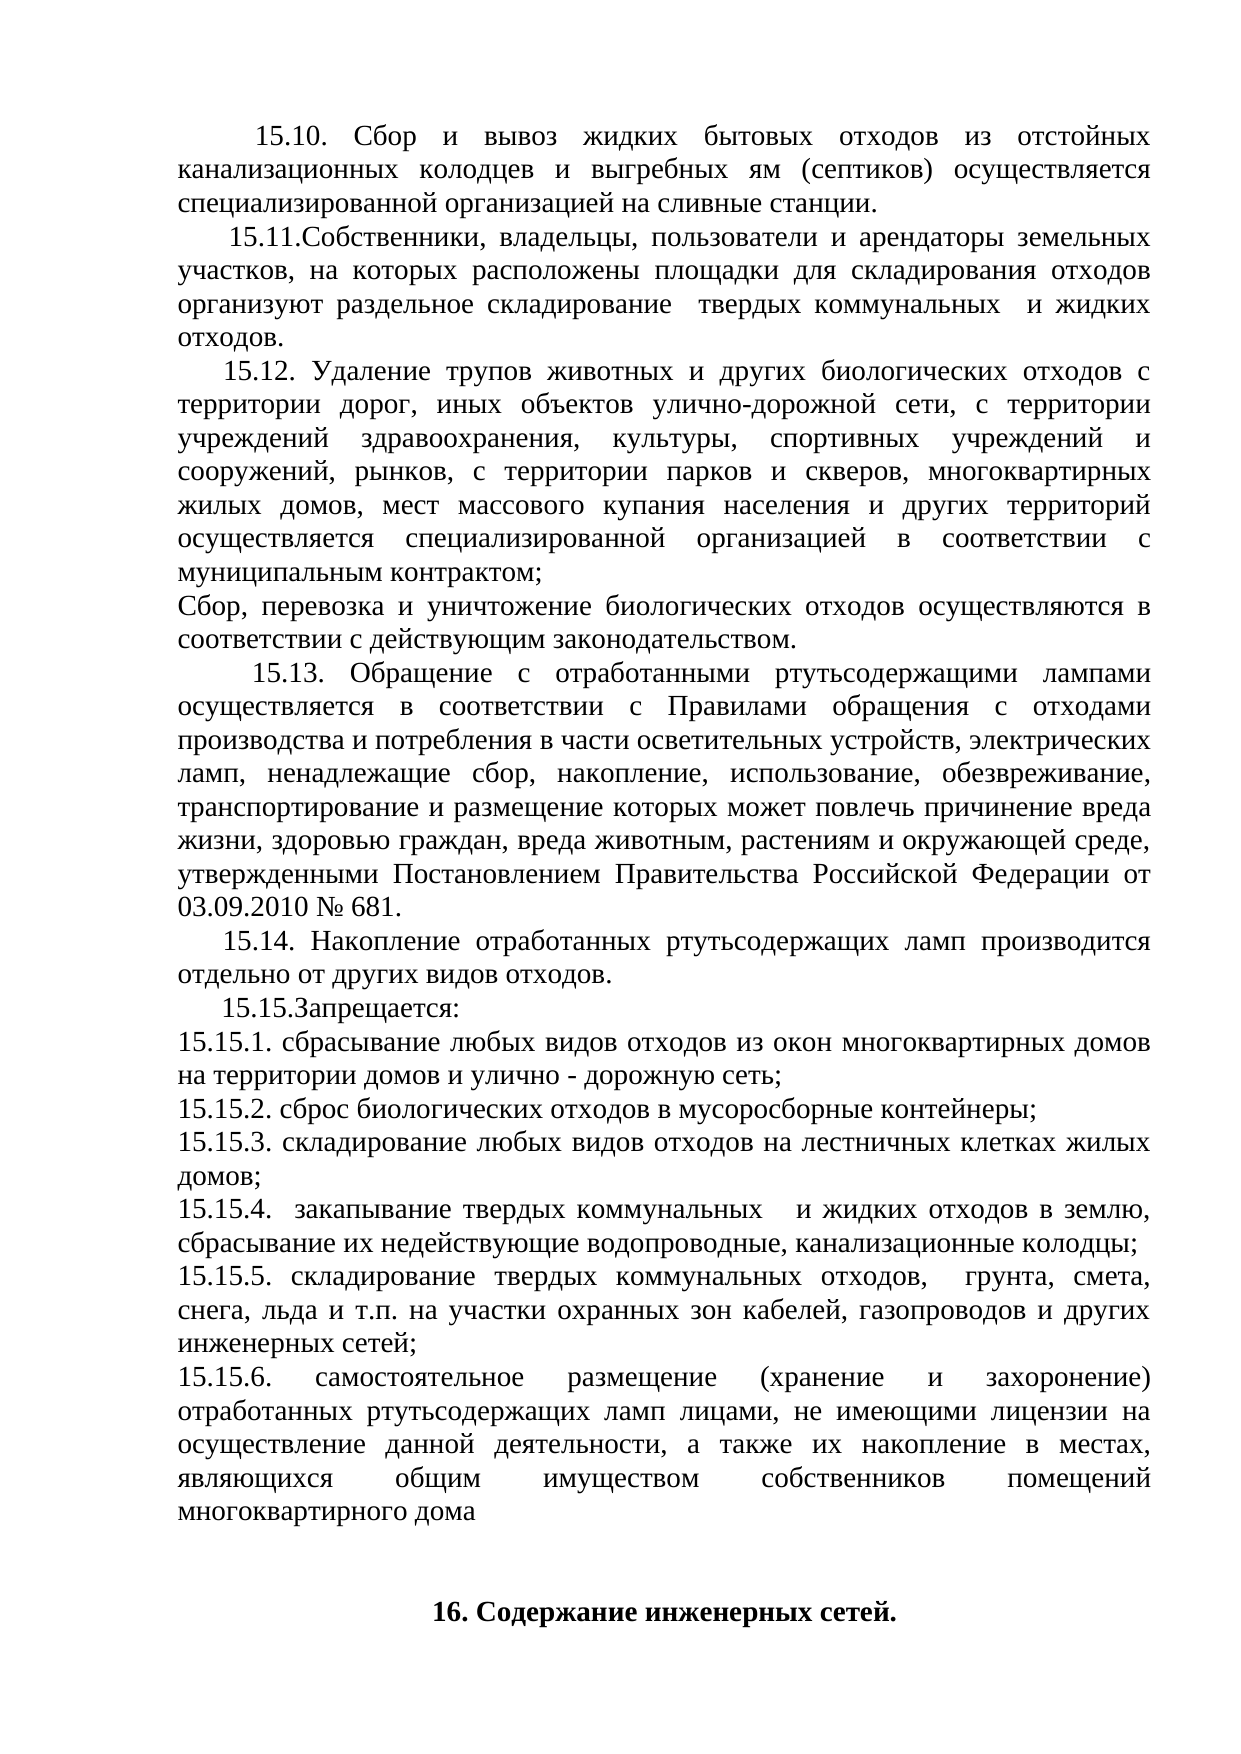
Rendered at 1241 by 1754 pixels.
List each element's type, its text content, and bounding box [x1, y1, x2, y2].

text 15.14. Накопление отработанных ртутьсодержащих ламп производится отдельно от других видов отходов. [177, 923, 1152, 990]
text 15.13. Обращение с отработанными ртутьсодержащими лампами осуществляется в соответствии с Правилами обращения с отходами производства и потребления в части осветительных устройств, электрических ламп, ненадлежащие сбор, накопление, использование, обезвреживание, транспортирование и размещение которых может повлечь причинение вреда жизни, здоровью граждан, вреда животным, растениям и окружающей среде, утвержденными Постановлением Правительства Российской Федерации от 03.09.2010 № 681. [177, 655, 1152, 923]
text 15.10. Сбор и вывоз жидких бытовых отходов из отстойных канализационных колодцев и выгребных ям (септиков) осуществляется специализированной организацией на сливные станции. [177, 118, 1152, 219]
text 15.15.6. самостоятельное размещение (хранение и захоронение) отработанных ртутьсодержащих ламп лицами, не имеющими лицензии на осуществление данной деятельности, а также их накопление в местах, являющихся общим имуществом собственников помещений многоквартирного дома [177, 1359, 1152, 1527]
text 15.15.2. сброс биологических отходов в мусоросборные контейнеры; [177, 1091, 1152, 1124]
text 15.15.5. складирование твердых коммунальных отходов, грунта, смета, снега, льда и т.п. на участки охранных зон кабелей, газопроводов и других инженерных сетей; [177, 1258, 1152, 1359]
text 15.12. Удаление трупов животных и других биологических отходов с территории дорог, иных объектов улично-дорожной сети, с территории учреждений здравоохранения, культуры, спортивных учреждений и сооружений, рынков, с территории парков и скверов, многоквартирных жилых домов, мест массового купания населения и других территорий осуществляется специализированной организацией в соответствии с муниципальным контрактом; [177, 353, 1152, 588]
text 15.15.Запрещается: [177, 990, 1152, 1024]
title 16. Содержание инженерных сетей. [177, 1594, 1152, 1627]
text 15.11.Собственники, владельцы, пользователи и арендаторы земельных участков, на которых расположены площадки для складирования отходов организуют раздельное складирование твердых коммунальных и жидких отходов. [177, 219, 1152, 353]
text 15.15.3. складирование любых видов отходов на лестничных клетках жилых домов; [177, 1124, 1152, 1191]
text 15.15.4. закапывание твердых коммунальных и жидких отходов в землю, сбрасывание их недействующие водопроводные, канализационные колодцы; [177, 1191, 1152, 1258]
text Сбор, перевозка и уничтожение биологических отходов осуществляются в соответствии с действующим законодательством. [177, 588, 1152, 655]
text 15.15.1. сбрасывание любых видов отходов из окон многоквартирных домов на территории домов и улично - дорожную сеть; [177, 1024, 1152, 1091]
